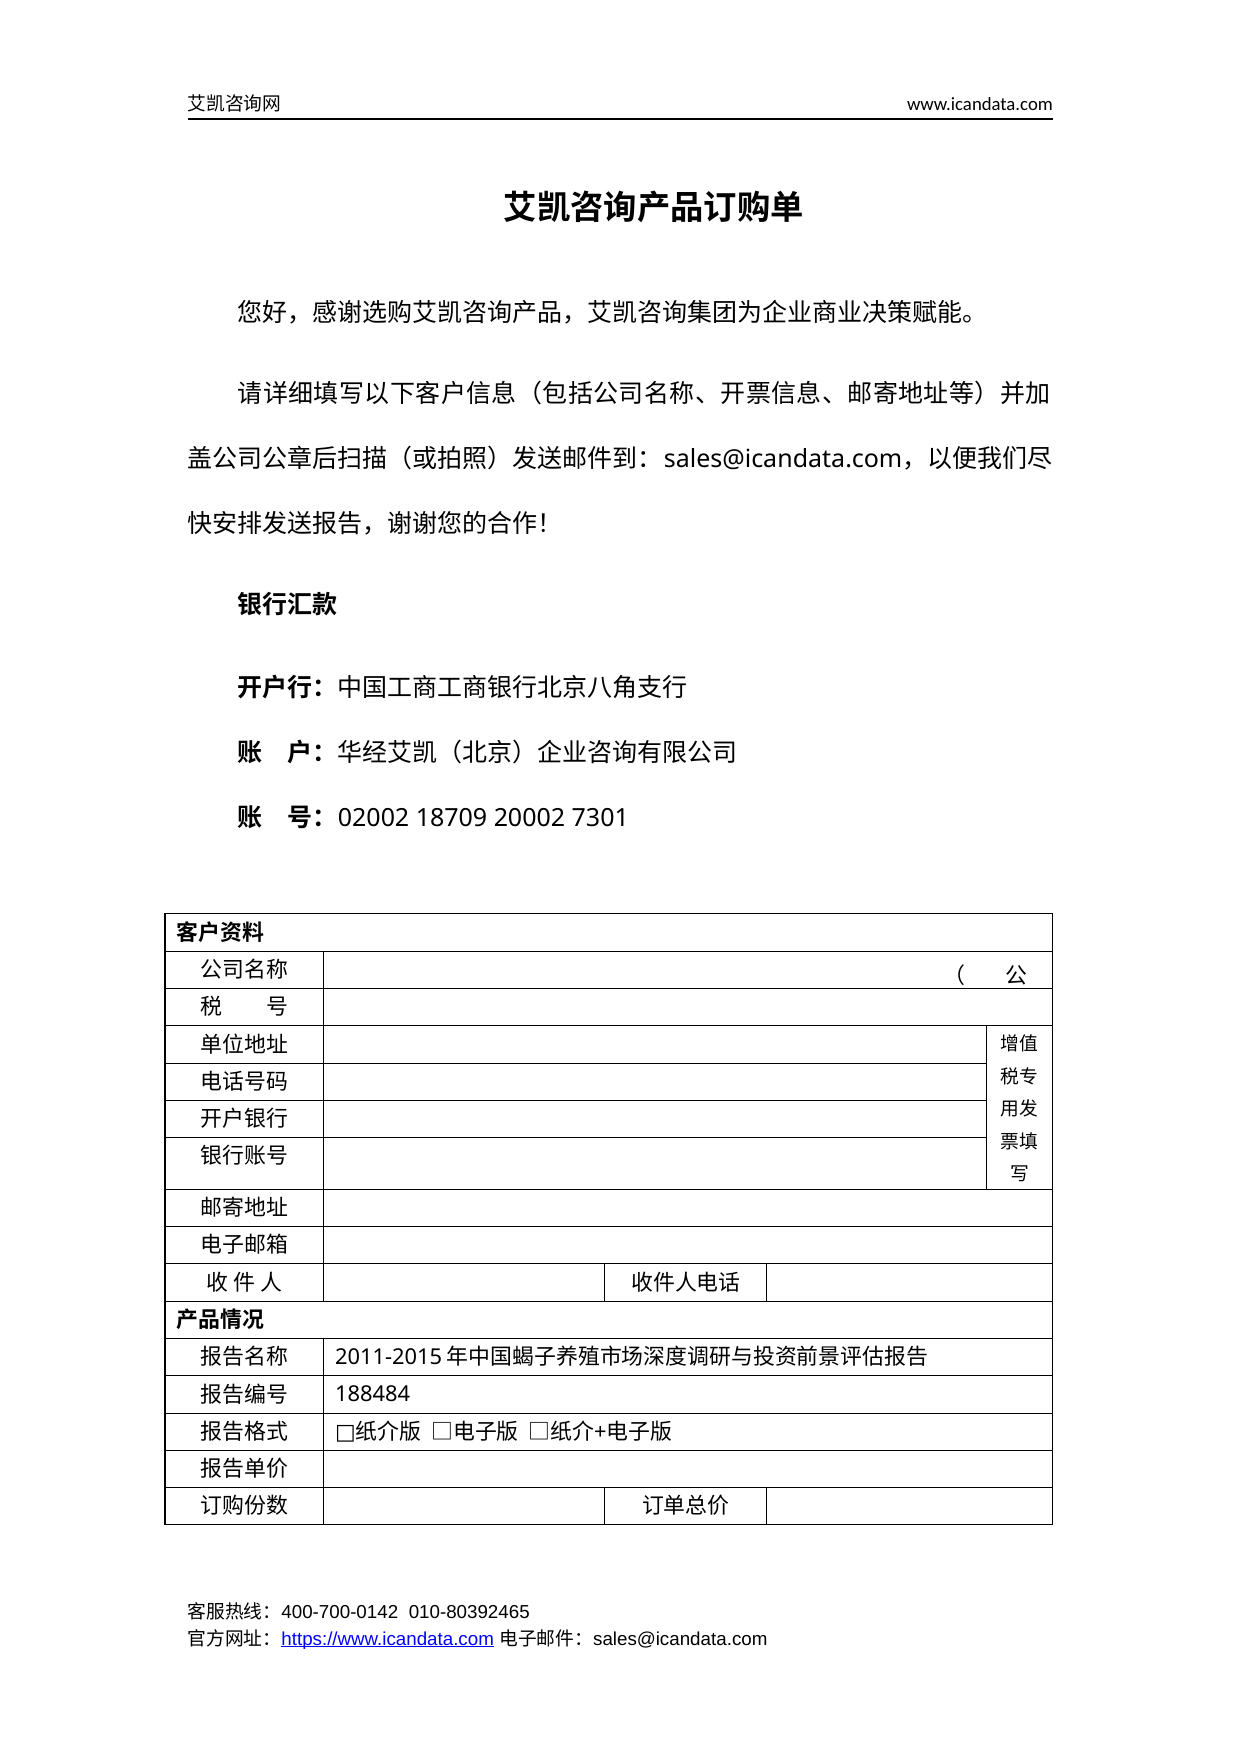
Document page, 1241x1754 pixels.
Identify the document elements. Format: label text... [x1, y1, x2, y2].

table_cell 电子邮箱 [166, 1227, 323, 1263]
table_cell 2011-2015年中国蝎子养殖市场深度调研与投资前景评估报告 [324, 1339, 1052, 1375]
table_cell 银行账号 [166, 1138, 323, 1189]
table_cell 开户银行 [166, 1101, 323, 1137]
text 账 户：华经艾凯（北京）企业咨询有限公司 [187, 718, 1053, 783]
table_cell [324, 952, 1052, 988]
table_cell [324, 1138, 986, 1189]
table_cell □纸介版 □电子版 □纸介+电子版 [324, 1414, 1052, 1450]
text 开户行：中国工商工商银行北京八角支行 [187, 653, 1053, 718]
table_cell 增值税专用发票填写 [987, 1026, 1052, 1189]
text 您好，感谢选购艾凯咨询产品，艾凯咨询集团为企业商业决策赋能。 [187, 278, 1053, 343]
table_cell [324, 1101, 986, 1137]
table_cell 报告名称 [166, 1339, 323, 1375]
table_cell [767, 1488, 1052, 1524]
table_cell 公司名称 [166, 952, 323, 988]
table_cell 邮寄地址 [166, 1190, 323, 1226]
table_cell 订购份数 [166, 1488, 323, 1524]
table_cell 报告单价 [166, 1451, 323, 1487]
table_cell [324, 1488, 604, 1524]
table_cell 单位地址 [166, 1026, 323, 1062]
text 银行汇款 [187, 570, 1053, 635]
table_cell [324, 989, 1052, 1025]
table_cell 报告格式 [166, 1414, 323, 1450]
table_cell 188484 [324, 1376, 1052, 1412]
text 请详细填写以下客户信息（包括公司名称、开票信息、邮寄地址等）并加盖公司公章后扫描（或拍照）发送邮件到：sales@icandata.com，以便我们尽快安排发送报告，谢谢您的合作！ [187, 359, 1053, 554]
table_cell [324, 1064, 986, 1100]
table_cell 收 件 人 [166, 1264, 323, 1301]
table_cell [324, 1026, 986, 1062]
text 艾凯咨询产品订购单 [187, 172, 1053, 237]
text 账 号：02002 18709 20002 7301 [187, 783, 1053, 848]
table_cell [767, 1264, 1052, 1301]
table_cell [324, 1190, 1052, 1226]
table_cell 电话号码 [166, 1064, 323, 1100]
table_cell [324, 1451, 1052, 1487]
table_cell 收件人电话 [605, 1264, 766, 1301]
table_cell 订单总价 [605, 1488, 766, 1524]
table_cell 产品情况 [166, 1302, 1052, 1338]
table_cell 报告编号 [166, 1376, 323, 1412]
table_header 客户资料 [166, 914, 1052, 951]
table_cell 税 号 [166, 989, 323, 1025]
table_cell [324, 1264, 604, 1301]
table_cell [324, 1227, 1052, 1263]
